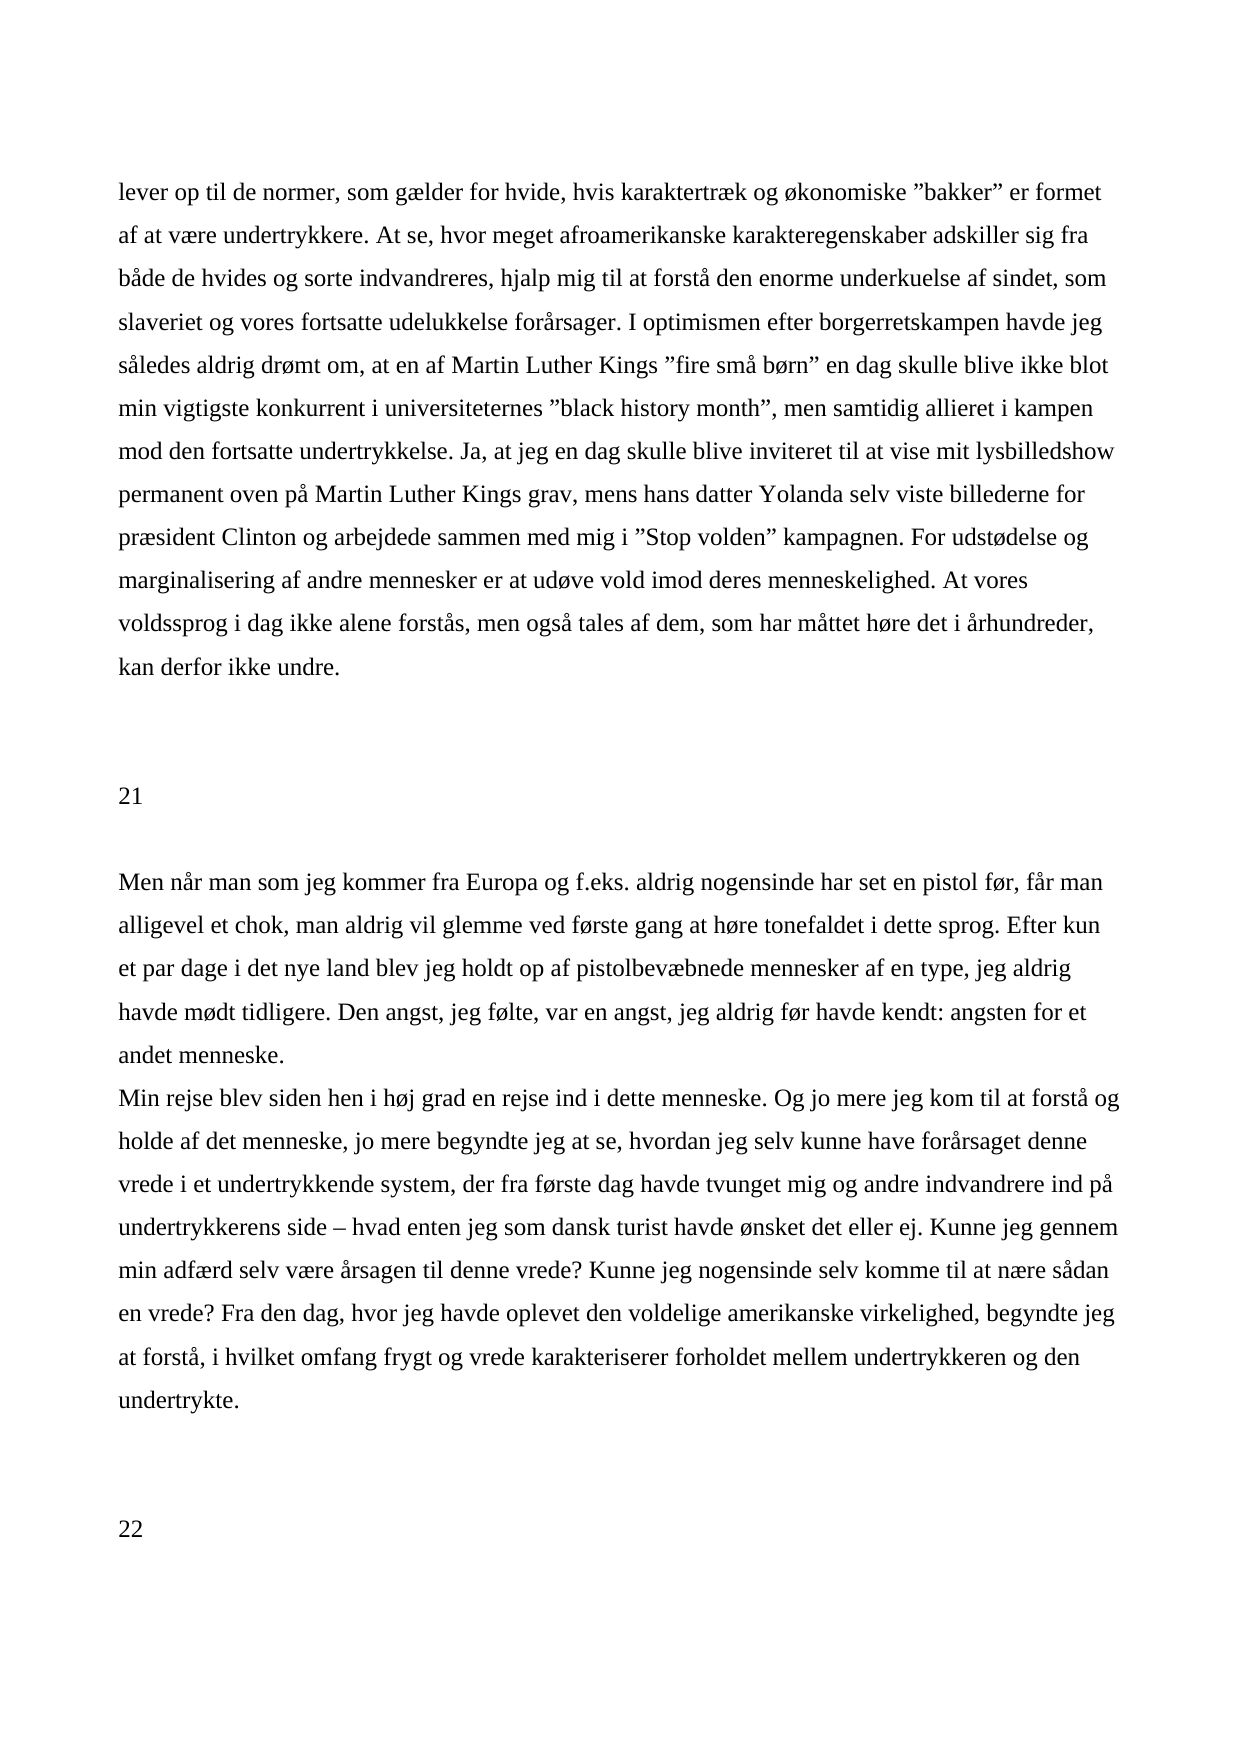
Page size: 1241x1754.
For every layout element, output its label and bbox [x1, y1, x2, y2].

text [118, 177, 1122, 1543]
